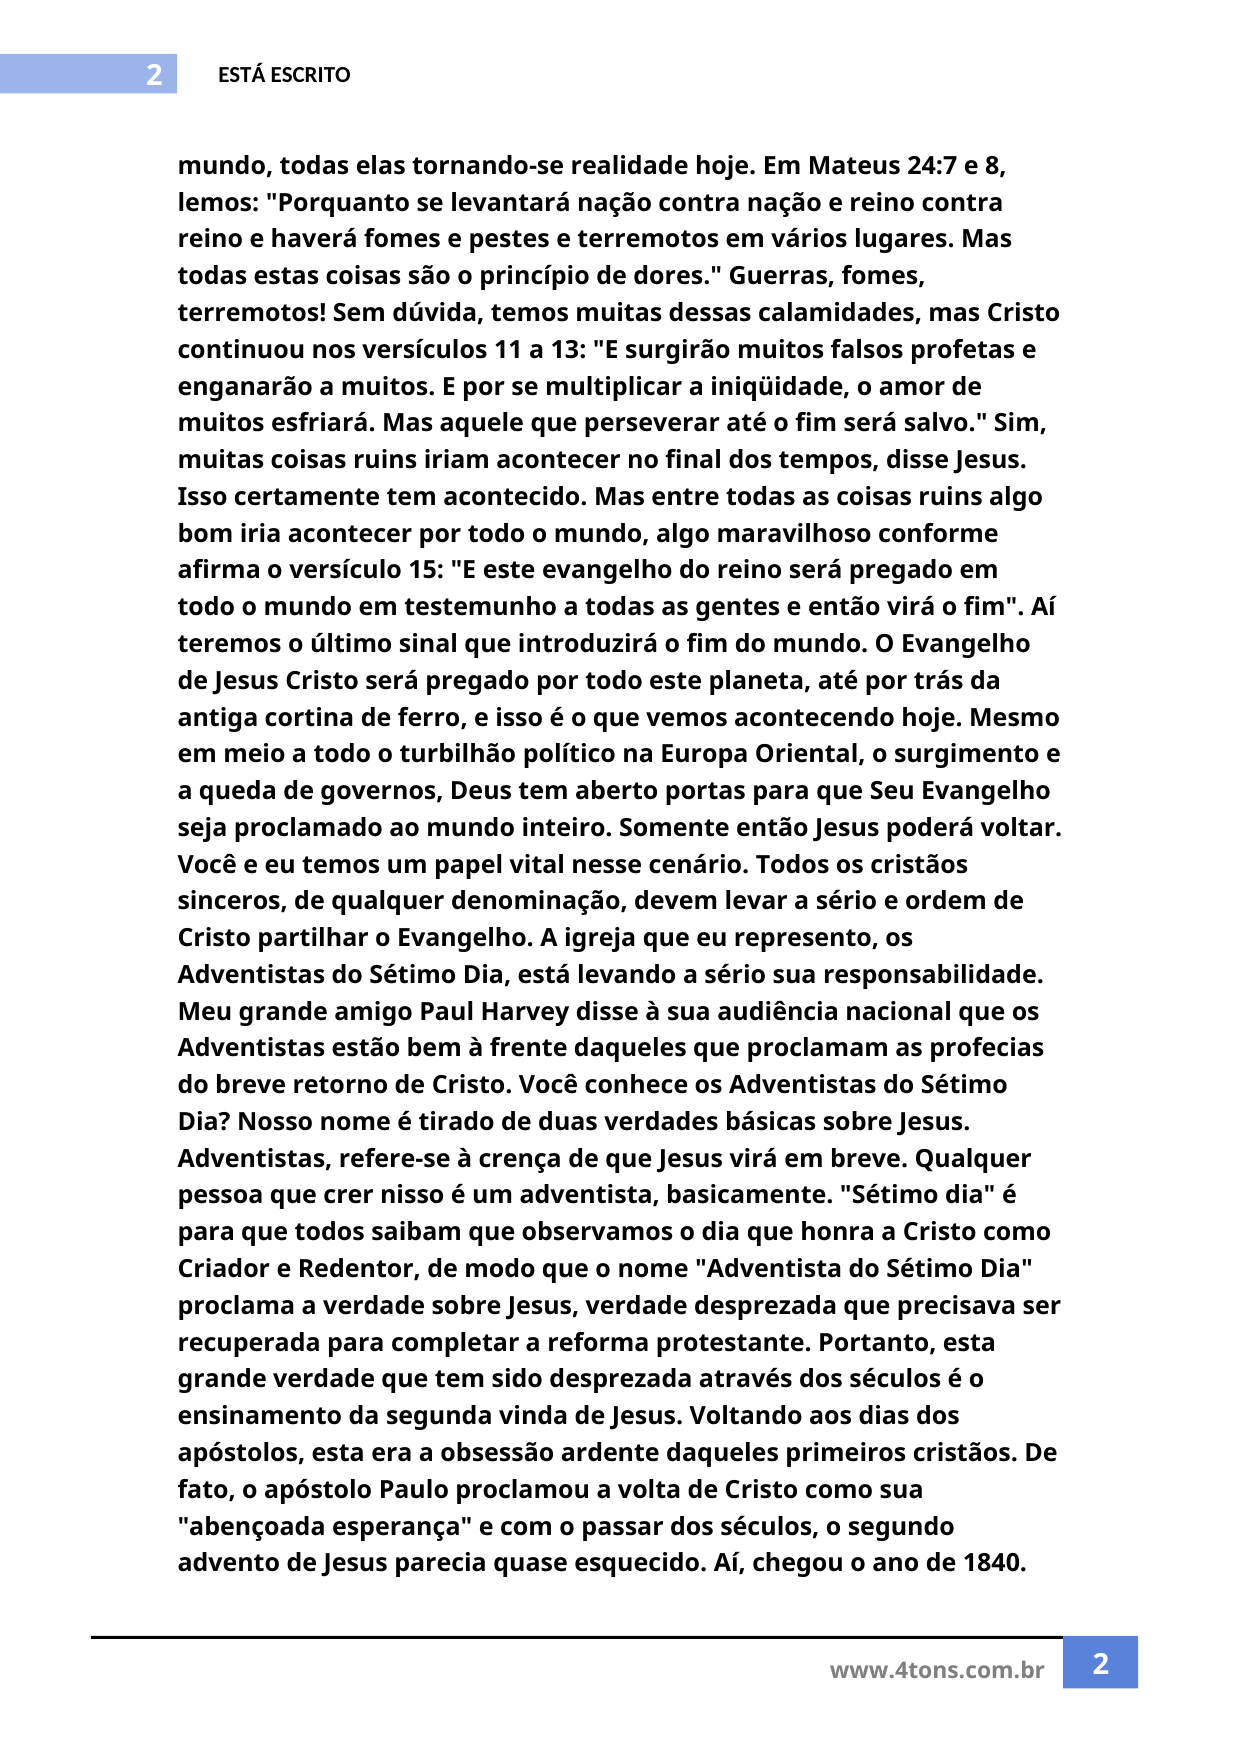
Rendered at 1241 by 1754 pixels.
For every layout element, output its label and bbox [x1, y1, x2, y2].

text [177, 148, 1063, 1579]
